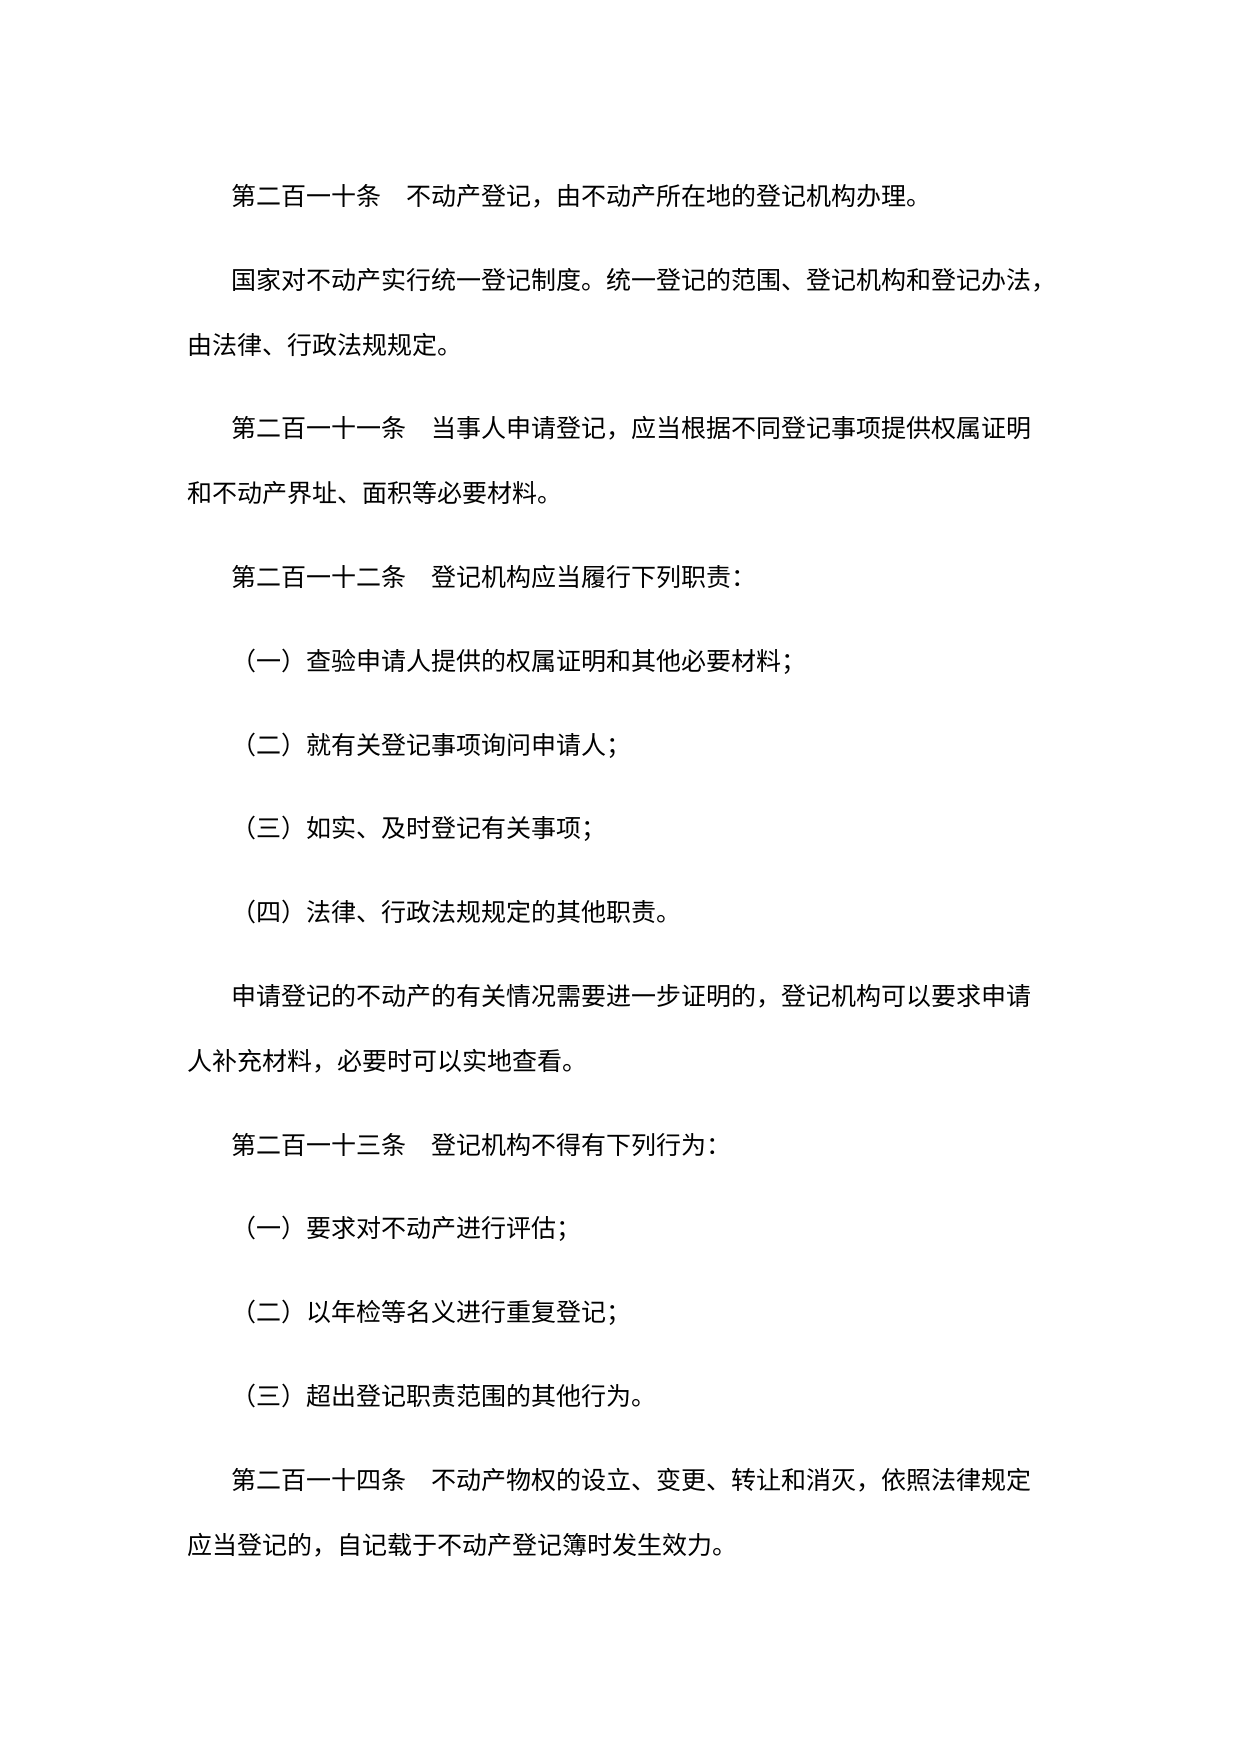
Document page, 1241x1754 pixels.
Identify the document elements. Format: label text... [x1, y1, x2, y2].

text 第二百一十条 不动产登记，由不动产所在地的登记机构办理。 [187, 162, 1053, 227]
text 第二百一十四条 不动产物权的设立、变更、转让和消灭，依照法律规定应当登记的，自记载于不动产登记簿时发生效力。 [187, 1446, 1053, 1576]
text （二）以年检等名义进行重复登记； [187, 1278, 1053, 1343]
text （四）法律、行政法规规定的其他职责。 [187, 878, 1053, 943]
text 第二百一十二条 登记机构应当履行下列职责： [187, 543, 1053, 608]
text 国家对不动产实行统一登记制度。统一登记的范围、登记机构和登记办法，由法律、行政法规规定。 [187, 246, 1053, 376]
text （三）如实、及时登记有关事项； [187, 794, 1053, 859]
text 申请登记的不动产的有关情况需要进一步证明的，登记机构可以要求申请人补充材料，必要时可以实地查看。 [187, 962, 1053, 1092]
text 第二百一十一条 当事人申请登记，应当根据不同登记事项提供权属证明和不动产界址、面积等必要材料。 [187, 394, 1053, 524]
text （三）超出登记职责范围的其他行为。 [187, 1362, 1053, 1427]
text （一）查验申请人提供的权属证明和其他必要材料； [187, 627, 1053, 692]
text （二）就有关登记事项询问申请人； [187, 711, 1053, 776]
text 第二百一十三条 登记机构不得有下列行为： [187, 1111, 1053, 1176]
text （一）要求对不动产进行评估； [187, 1194, 1053, 1259]
